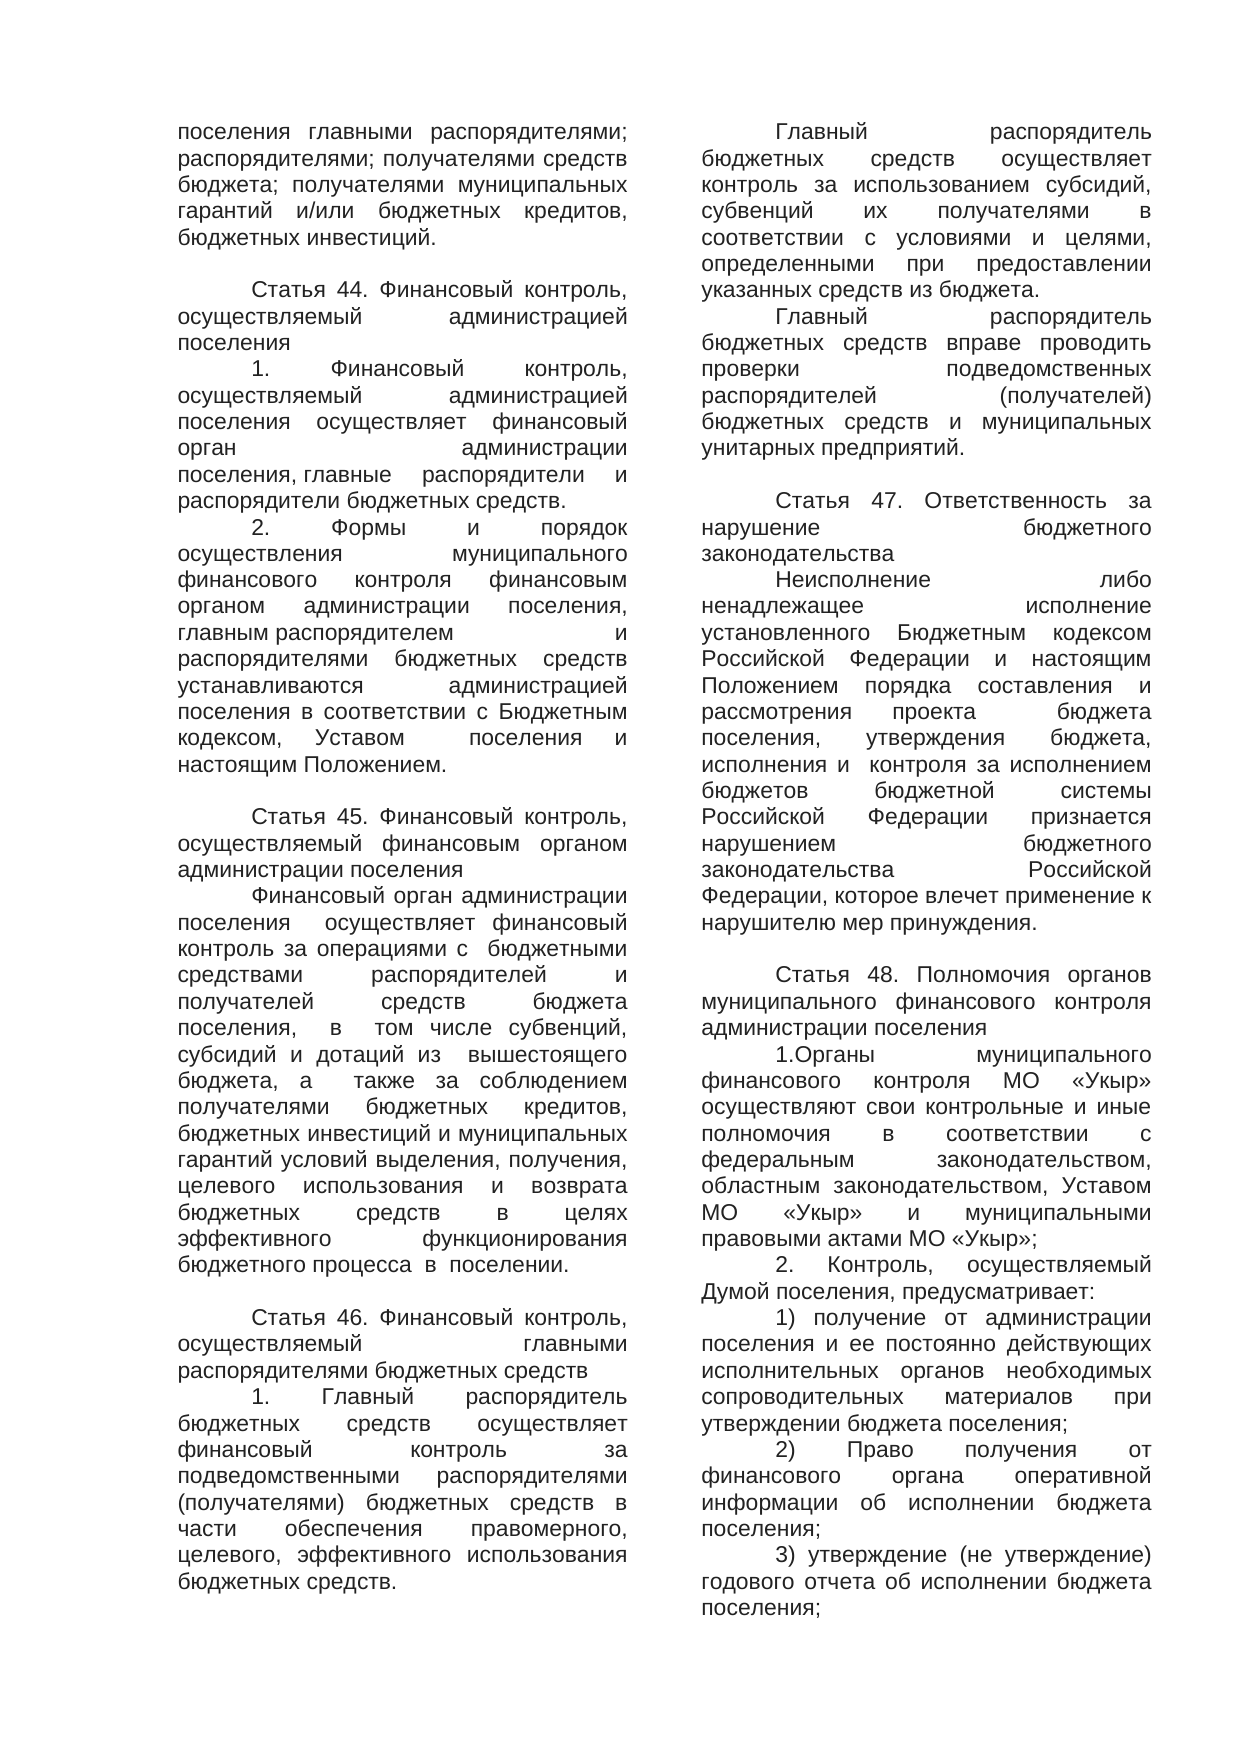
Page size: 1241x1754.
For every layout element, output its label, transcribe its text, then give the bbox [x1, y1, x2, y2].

text 1. Главный распорядитель бюджетных средств осуществляет финансовый контроль за подведомственными распорядителями (получателями) бюджетных средств в части обеспечения правомерного, целевого, эффективного использования бюджетных средств. [177, 1383, 627, 1594]
text Статья 46. Финансовый контроль, осуществляемый главными распорядителями бюджетных средств [177, 1304, 627, 1383]
text Финансовый орган администрации поселения осуществляет финансовый контроль за операциями с бюджетными средствами распорядителей и получателей средств бюджета поселения, в том числе субвенций, субсидий и дотаций из вышестоящего бюджета, а также за соблюдением получателями бюджетных кредитов, бюджетных инвестиций и муниципальных гарантий условий выделения, получения, целевого использования и возврата бюджетных средств в целях эффективного функционирования бюджетного процесса в поселении. [177, 882, 627, 1278]
text 1) получение от администрации поселения и ее постоянно действующих исполнительных органов необходимых сопроводительных материалов при утверждении бюджета поселения; [701, 1304, 1152, 1436]
text Статья 47. Ответственность за нарушение бюджетного законодательства [701, 487, 1152, 566]
text 1. Финансовый контроль, осуществляемый администрацией поселения осуществляет финансовый орган администрации поселения, главные распорядители и распорядители бюджетных средств. [177, 355, 627, 513]
text 2. Формы и порядок осуществления муниципального финансового контроля финансовым органом администрации поселения, главным распорядителем и распорядителями бюджетных средств устанавливаются администрацией поселения в соответствии с Бюджетным кодексом, Уставом поселения и настоящим Положением. [177, 513, 627, 777]
text Главный распорядитель бюджетных средств осуществляет контроль за использованием субсидий, субвенций их получателями в соответствии с условиями и целями, определенными при предоставлении указанных средств из бюджета. [701, 118, 1152, 303]
text Главный распорядитель бюджетных средств вправе проводить проверки подведомственных распорядителей (получателей) бюджетных средств и муниципальных унитарных предприятий. [701, 303, 1152, 461]
text 2. Контроль, осуществляемый Думой поселения, предусматривает: [701, 1251, 1152, 1304]
text Неисполнение либо ненадлежащее исполнение установленного Бюджетным кодексом Российской Федерации и настоящим Положением порядка составления и рассмотрения проекта бюджета поселения, утверждения бюджета, исполнения и контроля за исполнением бюджетов бюджетной системы Российской Федерации признается нарушением бюджетного законодательства Российской Федерации, которое влечет применение к нарушителю мер принуждения. [701, 566, 1152, 935]
text 3) утверждение (не утверждение) годового отчета об исполнении бюджета поселения; [701, 1541, 1152, 1620]
text Статья 45. Финансовый контроль, осуществляемый финансовым органом администрации поселения [177, 803, 627, 882]
text Статья 48. Полномочия органов муниципального финансового контроля администрации поселения [701, 961, 1152, 1041]
text 1.Органы муниципального финансового контроля МО «Укыр» осуществляют свои контрольные и иные полномочия в соответствии с федеральным законодательством, областным законодательством, Уставом МО «Укыр» и муниципальными правовыми актами МО «Укыр»; [701, 1041, 1152, 1251]
text Статья 44. Финансовый контроль, осуществляемый администрацией поселения [177, 276, 627, 355]
text 2) Право получения от финансового органа оперативной информации об исполнении бюджета поселения; [701, 1436, 1152, 1541]
